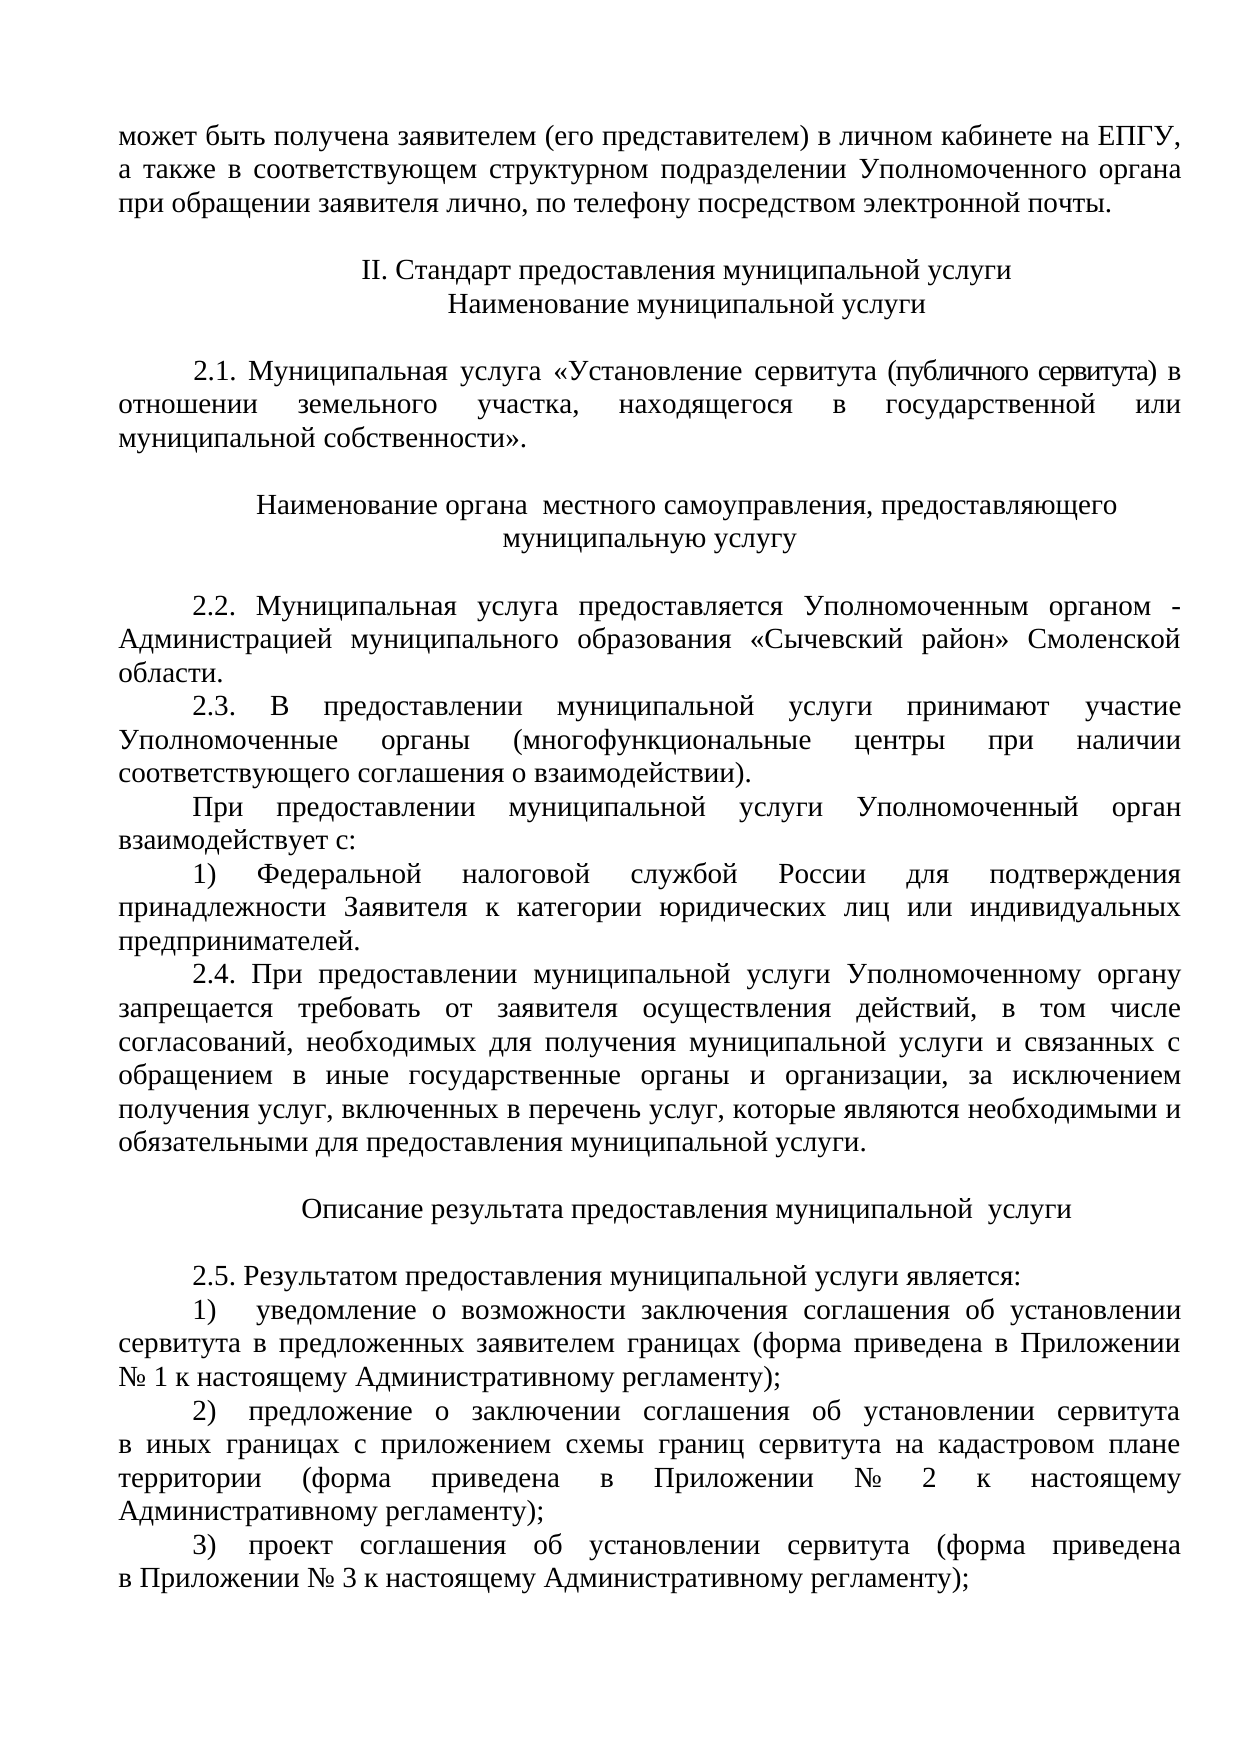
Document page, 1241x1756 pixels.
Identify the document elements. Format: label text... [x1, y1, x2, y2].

text 2.4. При предоставлении муниципальной услуги Уполномоченному органу запрещается требовать от заявителя осуществления действий, в том числе согласований, необходимых для получения муниципальной услуги и связанных с обращением в иные государственные органы и организации, за исключением получения услуг, включенных в перечень услуг, которые являются необходимыми и обязательными для предоставления муниципальной услуги. [118, 957, 1181, 1158]
subtitle II. Стандарт предоставления муниципальной услуги [118, 252, 1181, 286]
text 2.2. Муниципальная услуга предоставляется Уполномоченным органом - Администрацией муниципального образования «Сычевский район» Смоленской области. [118, 588, 1181, 688]
list проект соглашения об установлении сервитута (форма приведена в Приложении № 3 к настоящему Административному регламенту); [118, 1527, 1181, 1594]
text 1) Федеральной налоговой службой России для подтверждения принадлежности Заявителя к категории юридических лиц или индивидуальных предпринимателей. [118, 856, 1181, 957]
text 2.5. Результатом предоставления муниципальной услуги является: [118, 1258, 1181, 1292]
text 2.3. В предоставлении муниципальной услуги принимают участие Уполномоченные органы (многофункциональные центры при наличии соответствующего соглашения о взаимодействии). [118, 688, 1181, 789]
subtitle Наименование муниципальной услуги [118, 286, 1181, 319]
list уведомление о возможности заключения соглашения об установлении сервитута в предложенных заявителем границах (форма приведена в Приложении № 1 к настоящему Административному регламенту); [118, 1292, 1181, 1393]
text При предоставлении муниципальной услуги Уполномоченный орган взаимодействует с: [118, 789, 1181, 856]
subtitle Наименование органа местного самоуправления, предоставляющего муниципальную услугу [118, 487, 1181, 554]
list предложение о заключении соглашения об установлении сервитута в иных границах с приложением схемы границ сервитута на кадастровом плане территории (форма приведена в Приложении № 2 к настоящему Административному регламенту); [118, 1393, 1181, 1527]
subtitle Описание результата предоставления муниципальной услуги [118, 1191, 1181, 1225]
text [118, 118, 1181, 219]
list 2.1. Муниципальная услуга «Установление сервитута (публичного сервитута) в отношении земельного участка, находящегося в государственной или муниципальной собственности». [118, 353, 1181, 453]
